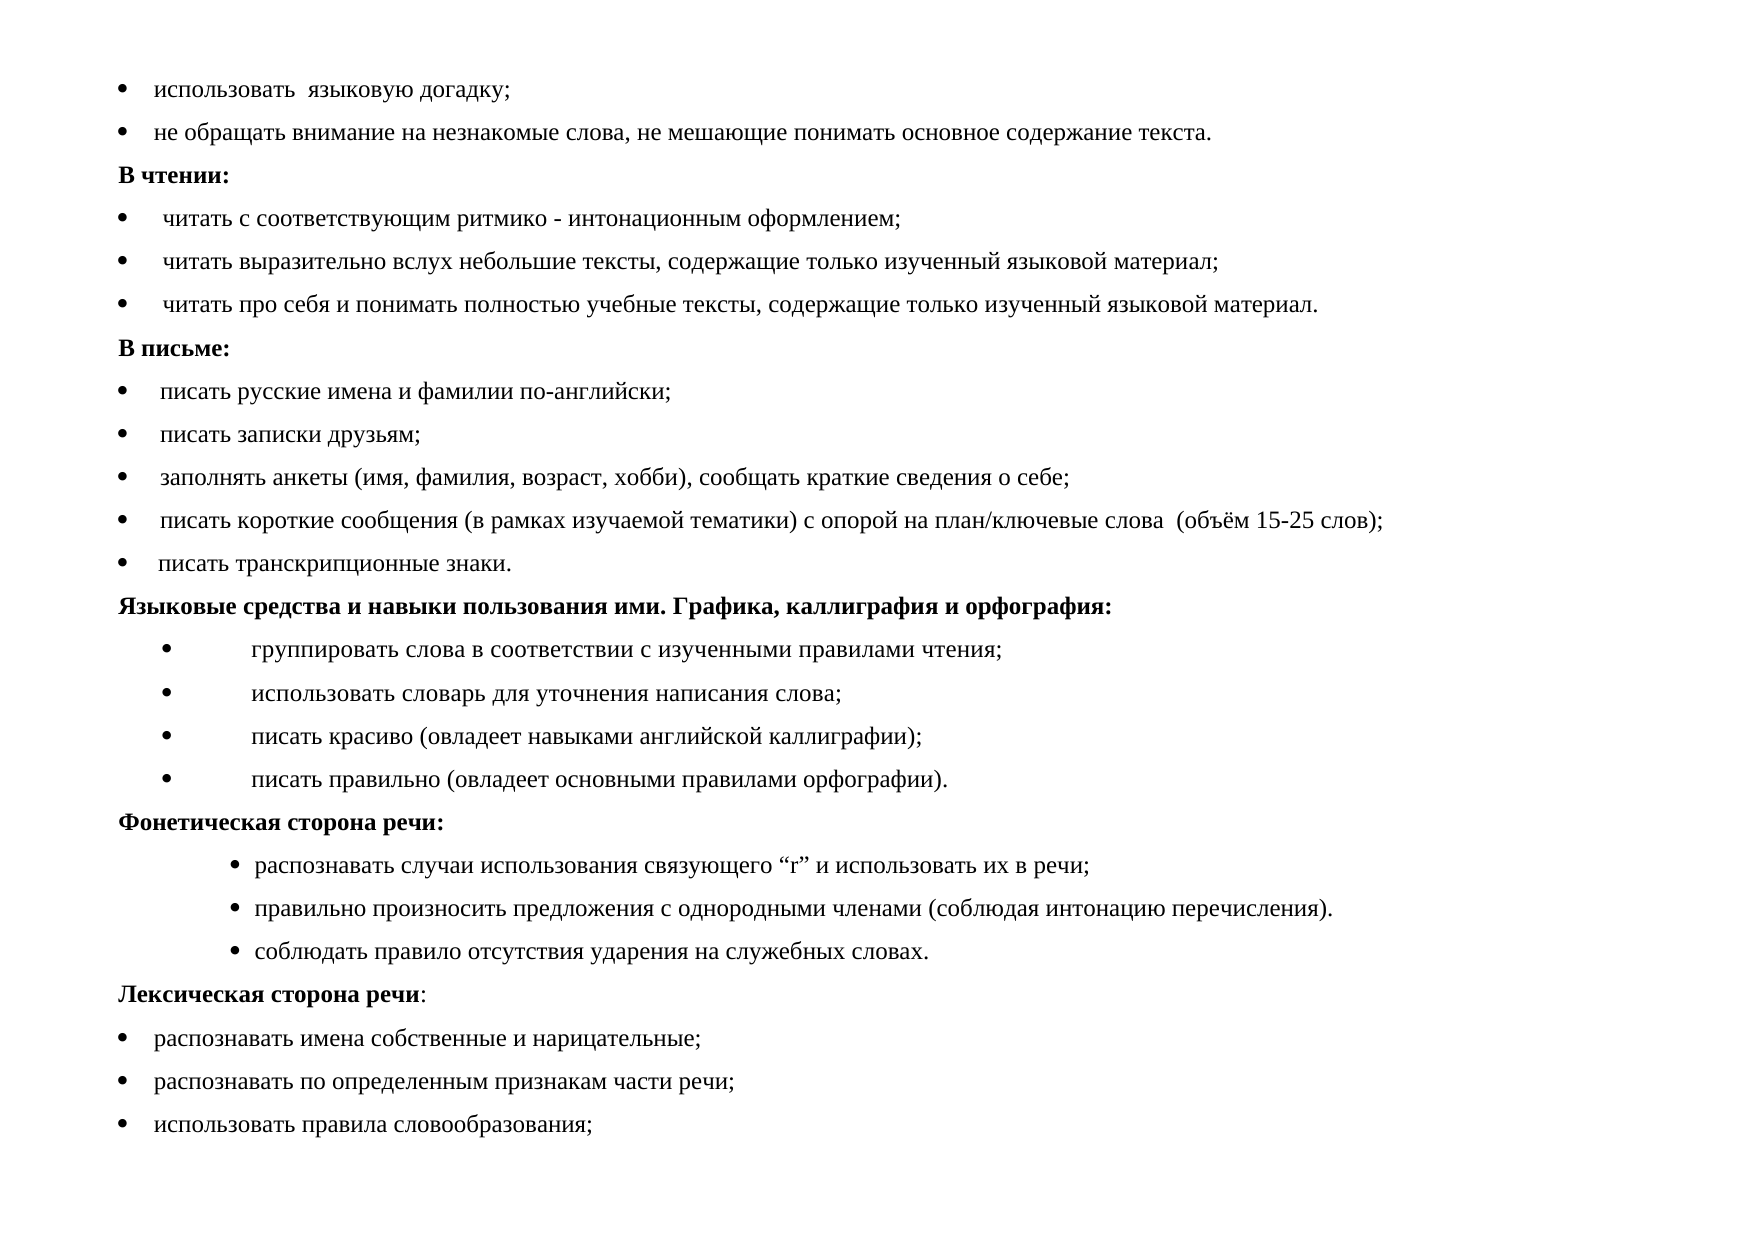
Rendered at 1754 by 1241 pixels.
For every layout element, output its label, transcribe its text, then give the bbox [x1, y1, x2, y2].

list писать правильно (овладеет основными правилами орфографии). [118, 764, 1636, 793]
list соблюдать правило отсутствия ударения на служебных словах. [231, 936, 1636, 965]
list читать выразительно вслух небольшие тексты, содержащие только изученный языковой материал; [118, 246, 1636, 275]
list группировать слова в соответствии с изученными правилами чтения; [118, 634, 1636, 663]
list писать русские имена и фамилии по-английски; [118, 376, 1636, 404]
list использовать правила словообразования; [118, 1109, 1636, 1138]
text Фонетическая сторона речи: [118, 807, 1636, 836]
list читать про себя и понимать полностью учебные тексты, содержащие только изученный языковой материал. [118, 289, 1636, 318]
list распознавать имена собственные и нарицательные; [118, 1023, 1636, 1051]
list использовать словарь для уточнения написания слова; [118, 678, 1636, 706]
text Лексическая сторона речи: [118, 979, 1636, 1008]
list писать записки друзьям; [118, 419, 1636, 448]
list заполнять анкеты (имя, фамилия, возраст, хобби), сообщать краткие сведения о себе; [118, 462, 1636, 491]
list распознавать по определенным признакам части речи; [118, 1066, 1636, 1094]
text В чтении: [118, 160, 1636, 189]
list не обращать внимание на незнакомые слова, не мешающие понимать основное содержание текста. [118, 117, 1636, 146]
list распознавать случаи использования связующего “r” и использовать их в речи; [231, 850, 1636, 879]
list правильно произносить предложения с однородными членами (соблюдая интонацию перечисления). [231, 893, 1636, 922]
list использовать языковую догадку; [118, 74, 1636, 103]
list писать транскрипционные знаки. [118, 548, 1636, 577]
text Языковые средства и навыки пользования ими. Графика, каллиграфия и орфография: [118, 591, 1636, 620]
list писать красиво (овладеет навыками английской каллиграфии); [118, 721, 1636, 749]
text В письме: [118, 333, 1636, 361]
list писать короткие сообщения (в рамках изучаемой тематики) с опорой на план/ключевые слова (объём 15-25 слов); [118, 505, 1636, 534]
list читать с соответствующим ритмико - интонационным оформлением; [118, 203, 1636, 232]
